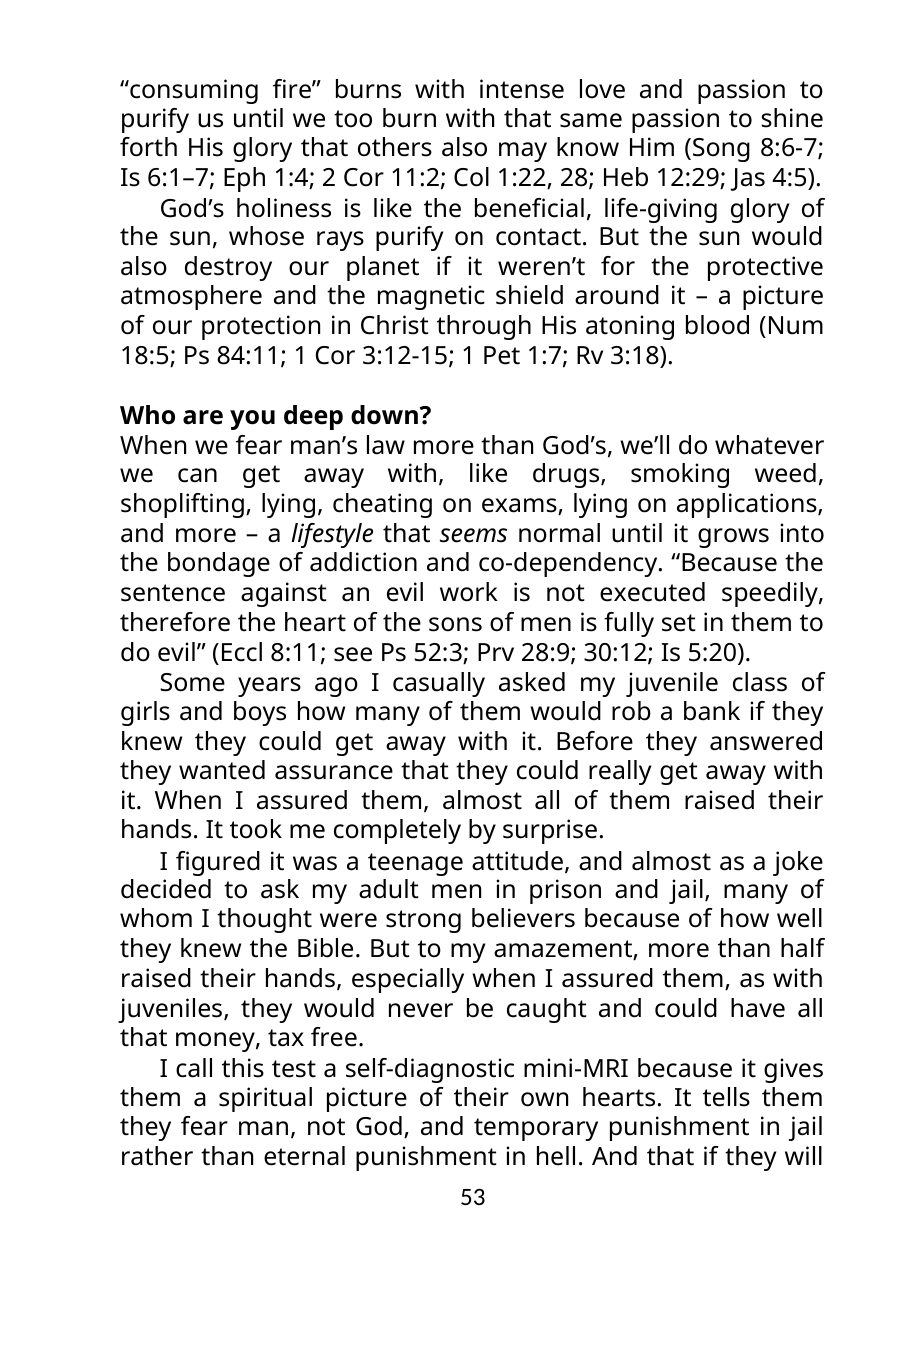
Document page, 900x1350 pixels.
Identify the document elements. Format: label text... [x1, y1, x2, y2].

text Some years ago I casually asked my juvenile class of girls and boys how many of them would rob a bank if they knew they could get away with it. Before they answered they wanted assurance that they could really get away with it. When I assured them, almost all of them raised their hands. It took me completely by surprise. [120, 668, 825, 846]
text God’s holiness is like the beneficial, life-giving glory of the sun, whose rays purify on contact. But the sun would also destroy our planet if it weren’t for the protective atmosphere and the magnetic shield around it – a picture of our protection in Christ through His atoning blood (Num 18:5; Ps 84:11; 1 Cor 3:12-15; 1 Pet 1:7; Rv 3:18). [120, 194, 825, 372]
text I figured it was a teenage attitude, and almost as a joke decided to ask my adult men in prison and jail, many of whom I thought were strong believers because of how well they knew the Bible. But to my amazement, more than half raised their hands, especially when I assured them, as with juveniles, they would never be caught and could have all that money, tax free. [120, 846, 825, 1054]
text When we fear man’s law more than God’s, we’ll do whatever we can get away with, like drugs, smoking weed, shoplifting, lying, cheating on exams, lying on applications, and more – a lifestyle that seems normal until it grows into the bondage of addiction and co-dependency. “Because the sentence against an evil work is not executed speedily, therefore the heart of the sons of men is fully set in them to do evil” (Eccl 8:11; see Ps 52:3; Prv 28:9; 30:12; Is 5:20). [120, 431, 825, 668]
text Who are you deep down? [120, 401, 825, 431]
